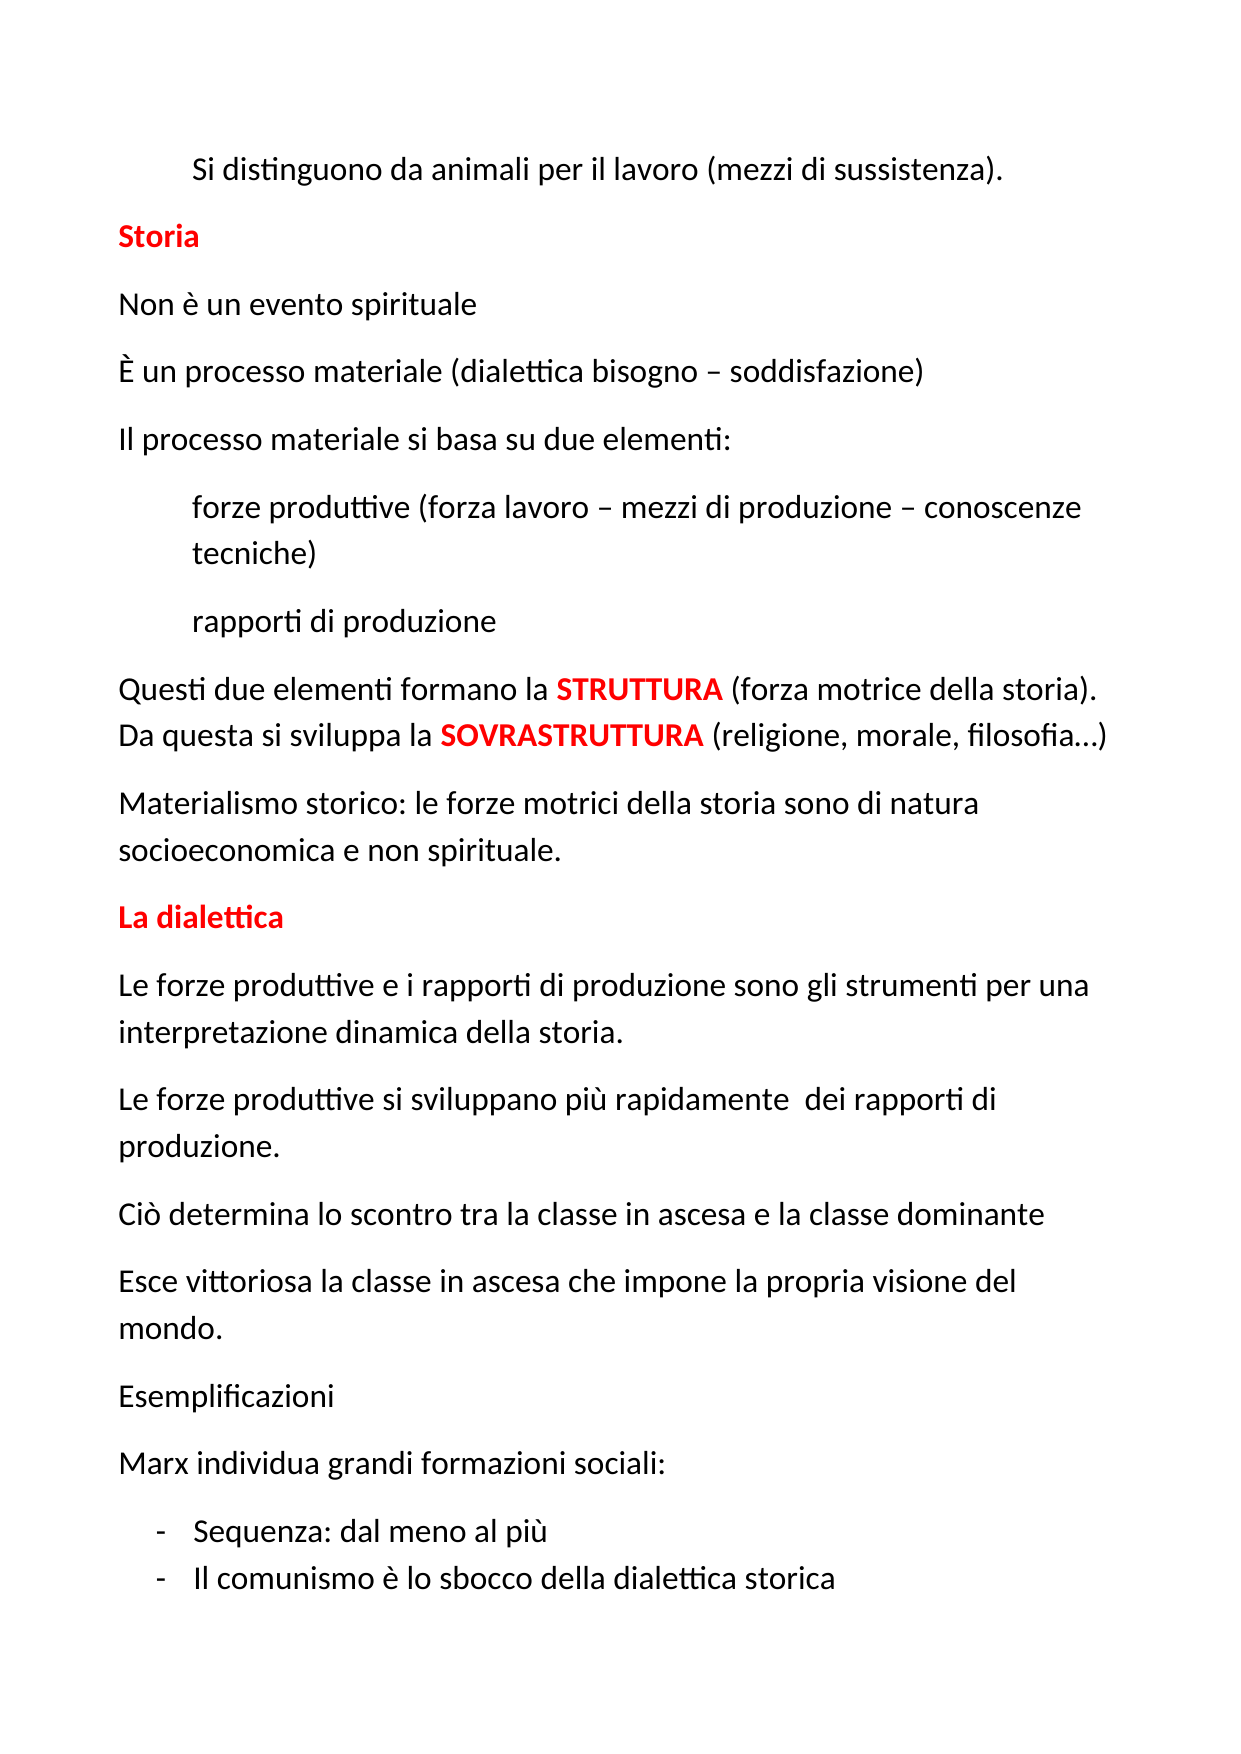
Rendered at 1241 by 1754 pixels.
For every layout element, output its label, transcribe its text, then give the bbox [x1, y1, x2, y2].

list Il comunismo è lo sbocco della dialettica storica [156, 1557, 1122, 1597]
text Il processo materiale si basa su due elementi: [118, 418, 1122, 459]
text Questi due elementi formano la STRUTTURA (forza motrice della storia). Da questa si sviluppa la SOVRASTRUTTURA (religione, morale, filosofia…) [118, 668, 1122, 755]
text Marx individua grandi formazioni sociali: [118, 1442, 1122, 1483]
text Esemplificazioni [118, 1375, 1122, 1415]
text Si distinguono da animali per il lavoro (mezzi di sussistenza). [192, 148, 1122, 188]
text Materialismo storico: le forze motrici della storia sono di natura socioeconomica e non spirituale. [118, 782, 1122, 869]
list Sequenza: dal meno al più [156, 1510, 1122, 1551]
text Storia [118, 215, 1122, 256]
text È un processo materiale (dialettica bisogno – soddisfazione) [118, 350, 1122, 391]
text Ciò determina lo scontro tra la classe in ascesa e la classe dominante [118, 1193, 1122, 1233]
text Esce vittoriosa la classe in ascesa che impone la propria visione del mondo. [118, 1260, 1122, 1348]
text Le forze produttive e i rapporti di produzione sono gli strumenti per una interpretazione dinamica della storia. [118, 964, 1122, 1051]
text forze produttive (forza lavoro – mezzi di produzione – conoscenze tecniche) [192, 486, 1122, 573]
text Le forze produttive si sviluppano più rapidamente dei rapporti di produzione. [118, 1078, 1122, 1166]
text Non è un evento spirituale [118, 283, 1122, 323]
text La dialettica [118, 896, 1122, 937]
text rapporti di produzione [192, 600, 1122, 641]
